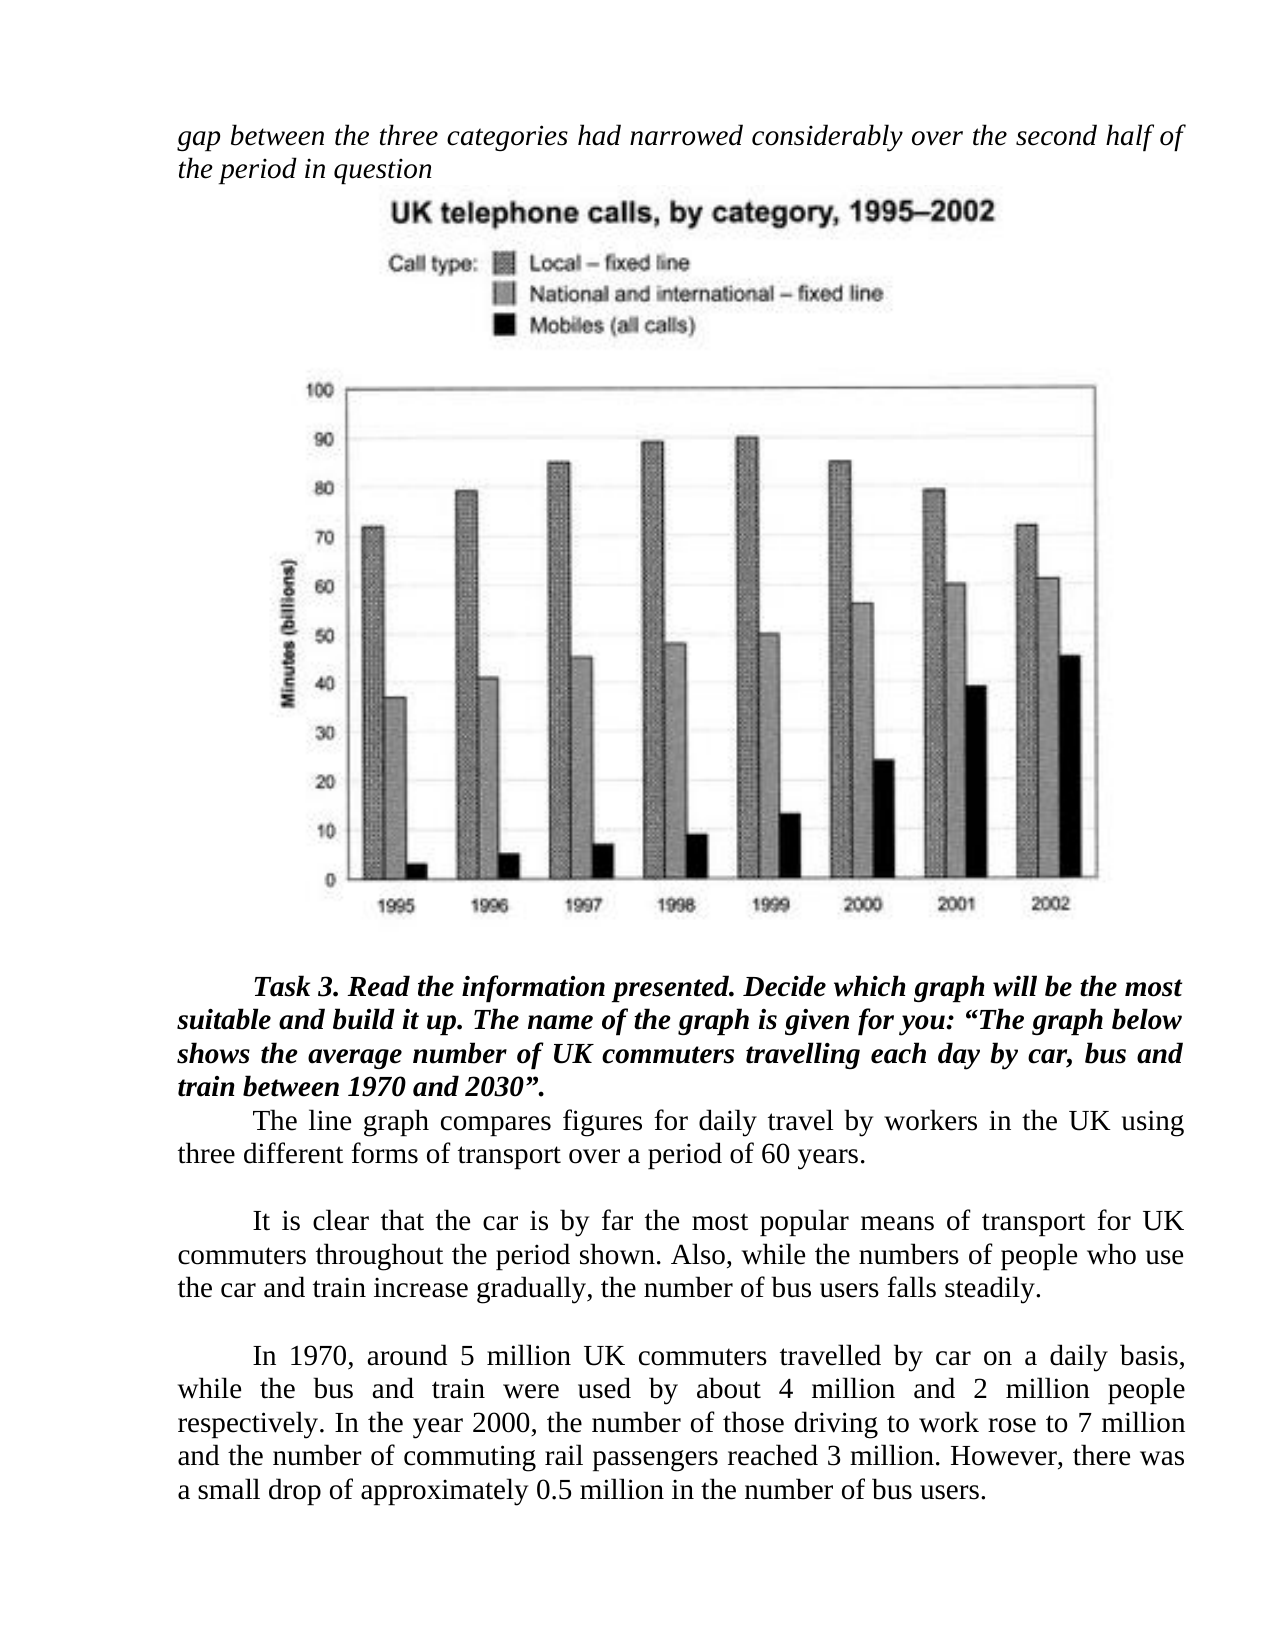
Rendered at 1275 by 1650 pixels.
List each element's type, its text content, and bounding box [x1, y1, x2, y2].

text Task 3. Read the information presented. Decide which graph will be the most suitable and build it up. The name of the graph is given for you: “The graph below shows the average number of UK commuters travelling each day by car, bus and train between 1970 and 2030”. [177, 969, 1186, 1103]
picture [252, 185, 1168, 936]
text The line graph compares figures for daily travel by workers in the UK using three different forms of transport over a period of 60 years. [177, 1103, 1186, 1170]
text It is clear that the car is by far the most popular means of transport for UK commuters throughout the period shown. Also, while the numbers of people who use the car and train increase gradually, the number of bus users falls steadily. [177, 1203, 1186, 1304]
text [177, 118, 1186, 185]
text In 1970, around 5 million UK commuters travelled by car on a daily basis, while the bus and train were used by about 4 million and 2 million people respectively. In the year 2000, the number of those driving to work rose to 7 million and the number of commuting rail passengers reached 3 million. However, there was a small drop of approximately 0.5 million in the number of bus users. [177, 1338, 1186, 1505]
